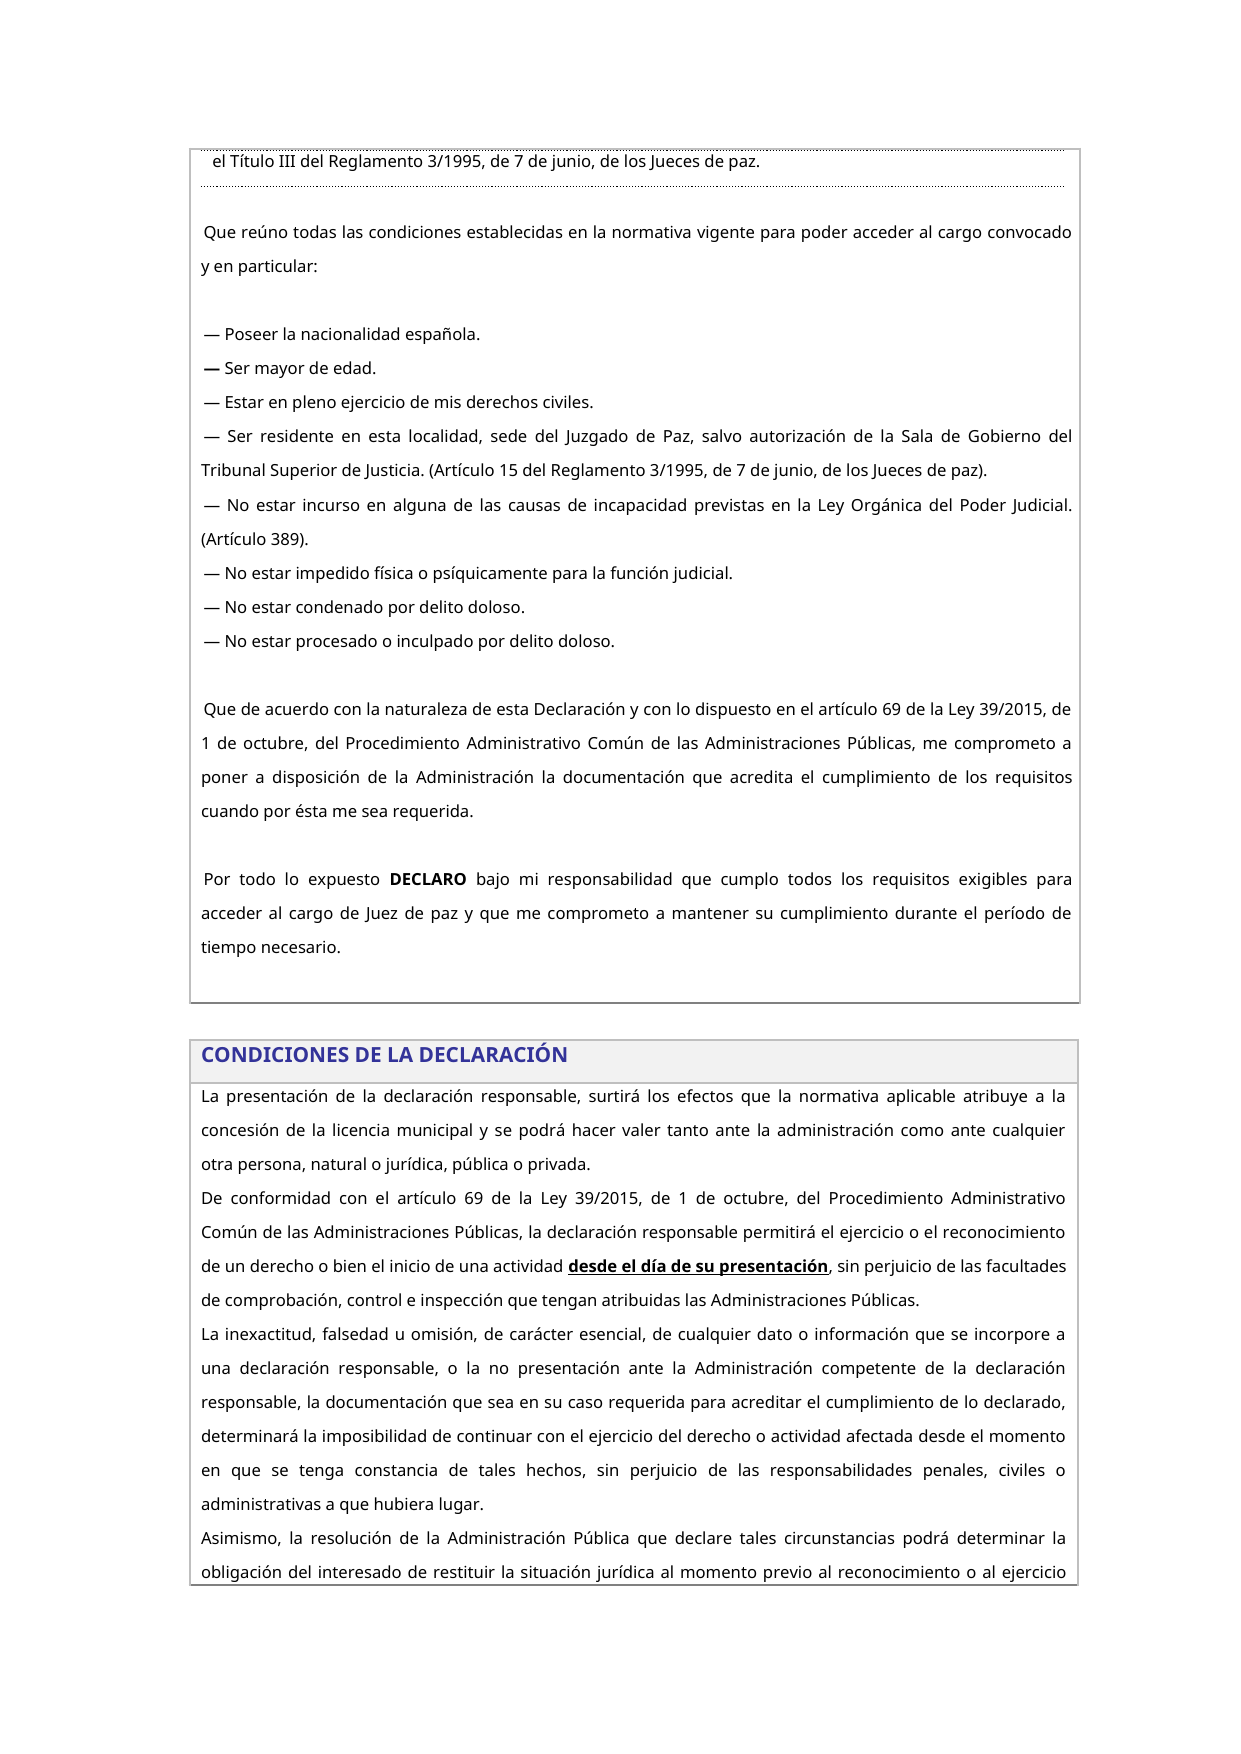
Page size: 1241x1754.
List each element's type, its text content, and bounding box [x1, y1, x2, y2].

table_header CONDICIONES DE LA DECLARACIÓN [191, 1041, 1077, 1082]
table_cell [191, 150, 1079, 1002]
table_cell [191, 1084, 1077, 1584]
